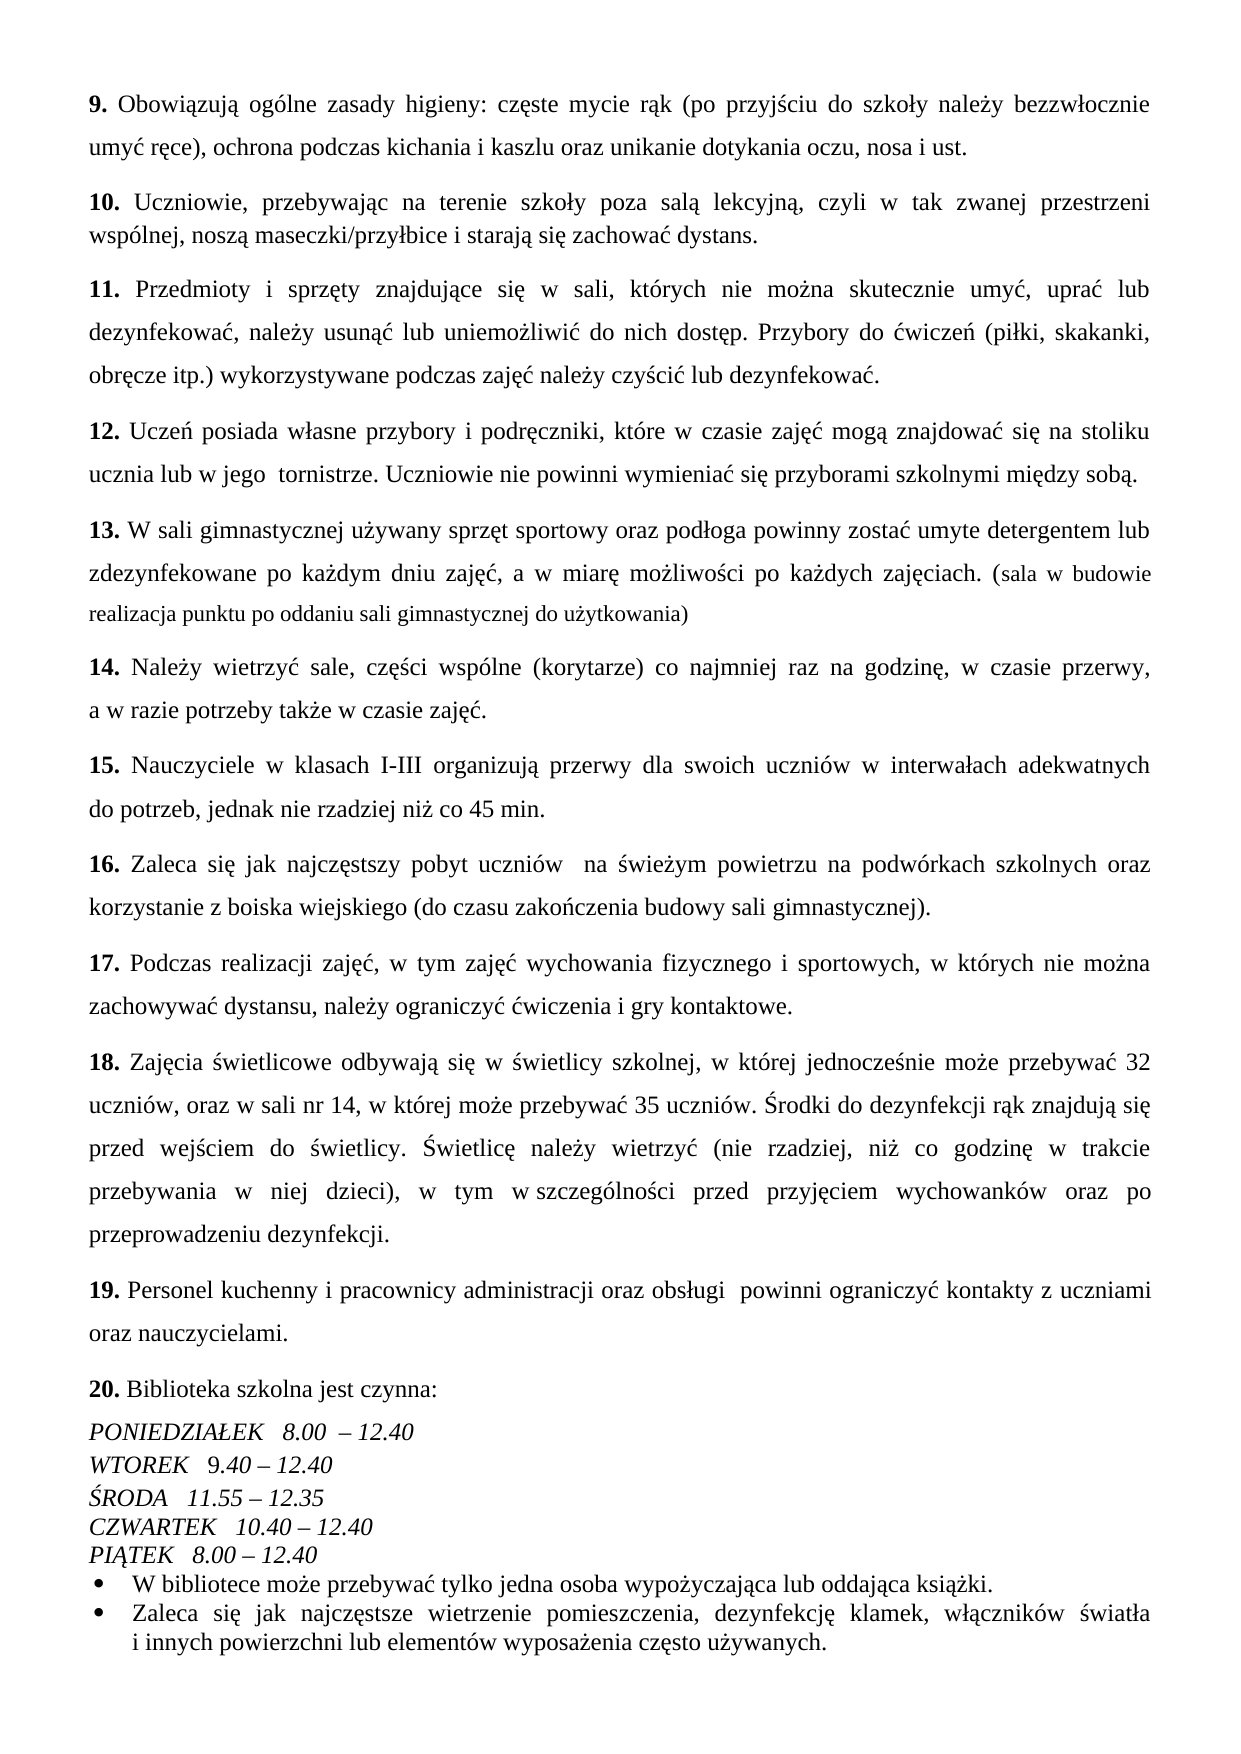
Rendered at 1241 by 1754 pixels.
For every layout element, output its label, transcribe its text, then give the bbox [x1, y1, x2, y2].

text 18. Zajęcia świetlicowe odbywają się w świetlicy szkolnej, w której jednocześnie może przebywać 32 uczniów, oraz w sali nr 14, w której może przebywać 35 uczniów. Środki do dezynfekcji rąk znajdują się przed wejściem do świetlicy. Świetlicę należy wietrzyć (nie rzadziej, niż co godzinę w trakcie przebywania w niej dzieci), w tym w szczególności przed przyjęciem wychowanków oraz po przeprowadzeniu dezynfekcji. [89, 1047, 1152, 1248]
text 16. Zaleca się jak najczęstszy pobyt uczniów na świeżym powietrzu na podwórkach szkolnych oraz korzystanie z boiska wiejskiego (do czasu zakończenia budowy sali gimnastycznej). [89, 849, 1152, 921]
text 9. Obowiązują ogólne zasady higieny: częste mycie rąk (po przyjściu do szkoły należy bezzwłocznie umyć ręce), ochrona podczas kichania i kaszlu oraz unikanie dotykania oczu, nosa i ust. [89, 89, 1152, 161]
text 20. Biblioteka szkolna jest czynna: [89, 1374, 1152, 1402]
text 17. Podczas realizacji zajęć, w tym zajęć wychowania fizycznego i sportowych, w których nie można zachowywać dystansu, należy ograniczyć ćwiczenia i gry kontaktowe. [89, 948, 1152, 1020]
list W bibliotece może przebywać tylko jedna osoba wypożyczająca lub oddająca książki. [94, 1569, 1152, 1598]
text 19. Personel kuchenny i pracownicy administracji oraz obsługi powinni ograniczyć kontakty z uczniami oraz nauczycielami. [89, 1275, 1152, 1347]
text 10. Uczniowie, przebywając na terenie szkoły poza salą lekcyjną, czyli w tak zwanej przestrzeni wspólnej, noszą maseczki/przyłbice i starają się zachować dystans. [89, 187, 1152, 249]
list Zaleca się jak najczęstsze wietrzenie pomieszczenia, dezynfekcję klamek, włączników światła i innych powierzchni lub elementów wyposażenia często używanych. [94, 1598, 1152, 1655]
text 13. W sali gimnastycznej używany sprzęt sportowy oraz podłoga powinny zostać umyte detergentem lub zdezynfekowane po każdym dniu zajęć, a w miarę możliwości po każdych zajęciach. (sala w budowie realizacja punktu po oddaniu sali gimnastycznej do użytkowania) [89, 515, 1152, 626]
text 11. Przedmioty i sprzęty znajdujące się w sali, których nie można skutecznie umyć, uprać lub dezynfekować, należy usunąć lub uniemożliwić do nich dostęp. Przybory do ćwiczeń (piłki, skakanki, obręcze itp.) wykorzystywane podczas zajęć należy czyścić lub dezynfekować. [89, 274, 1152, 389]
text 14. Należy wietrzyć sale, części wspólne (korytarze) co najmniej raz na godzinę, w czasie przerwy, a w razie potrzeby także w czasie zajęć. [89, 652, 1152, 724]
text ŚRODA 11.55 – 12.35 [89, 1483, 1152, 1512]
text WTOREK 9.40 – 12.40 [89, 1450, 1152, 1479]
text CZWARTEK 10.40 – 12.40 [89, 1512, 1152, 1540]
text PIĄTEK 8.00 – 12.40 [89, 1540, 1152, 1569]
text 15. Nauczyciele w klasach I-III organizują przerwy dla swoich uczniów w interwałach adekwatnych do potrzeb, jednak nie rzadziej niż co 45 min. [89, 751, 1152, 822]
text PONIEDZIAŁEK 8.00 – 12.40 [89, 1417, 1152, 1446]
text 12. Uczeń posiada własne przybory i podręczniki, które w czasie zajęć mogą znajdować się na stoliku ucznia lub w jego tornistrze. Uczniowie nie powinni wymieniać się przyborami szkolnymi między sobą. [89, 416, 1152, 488]
